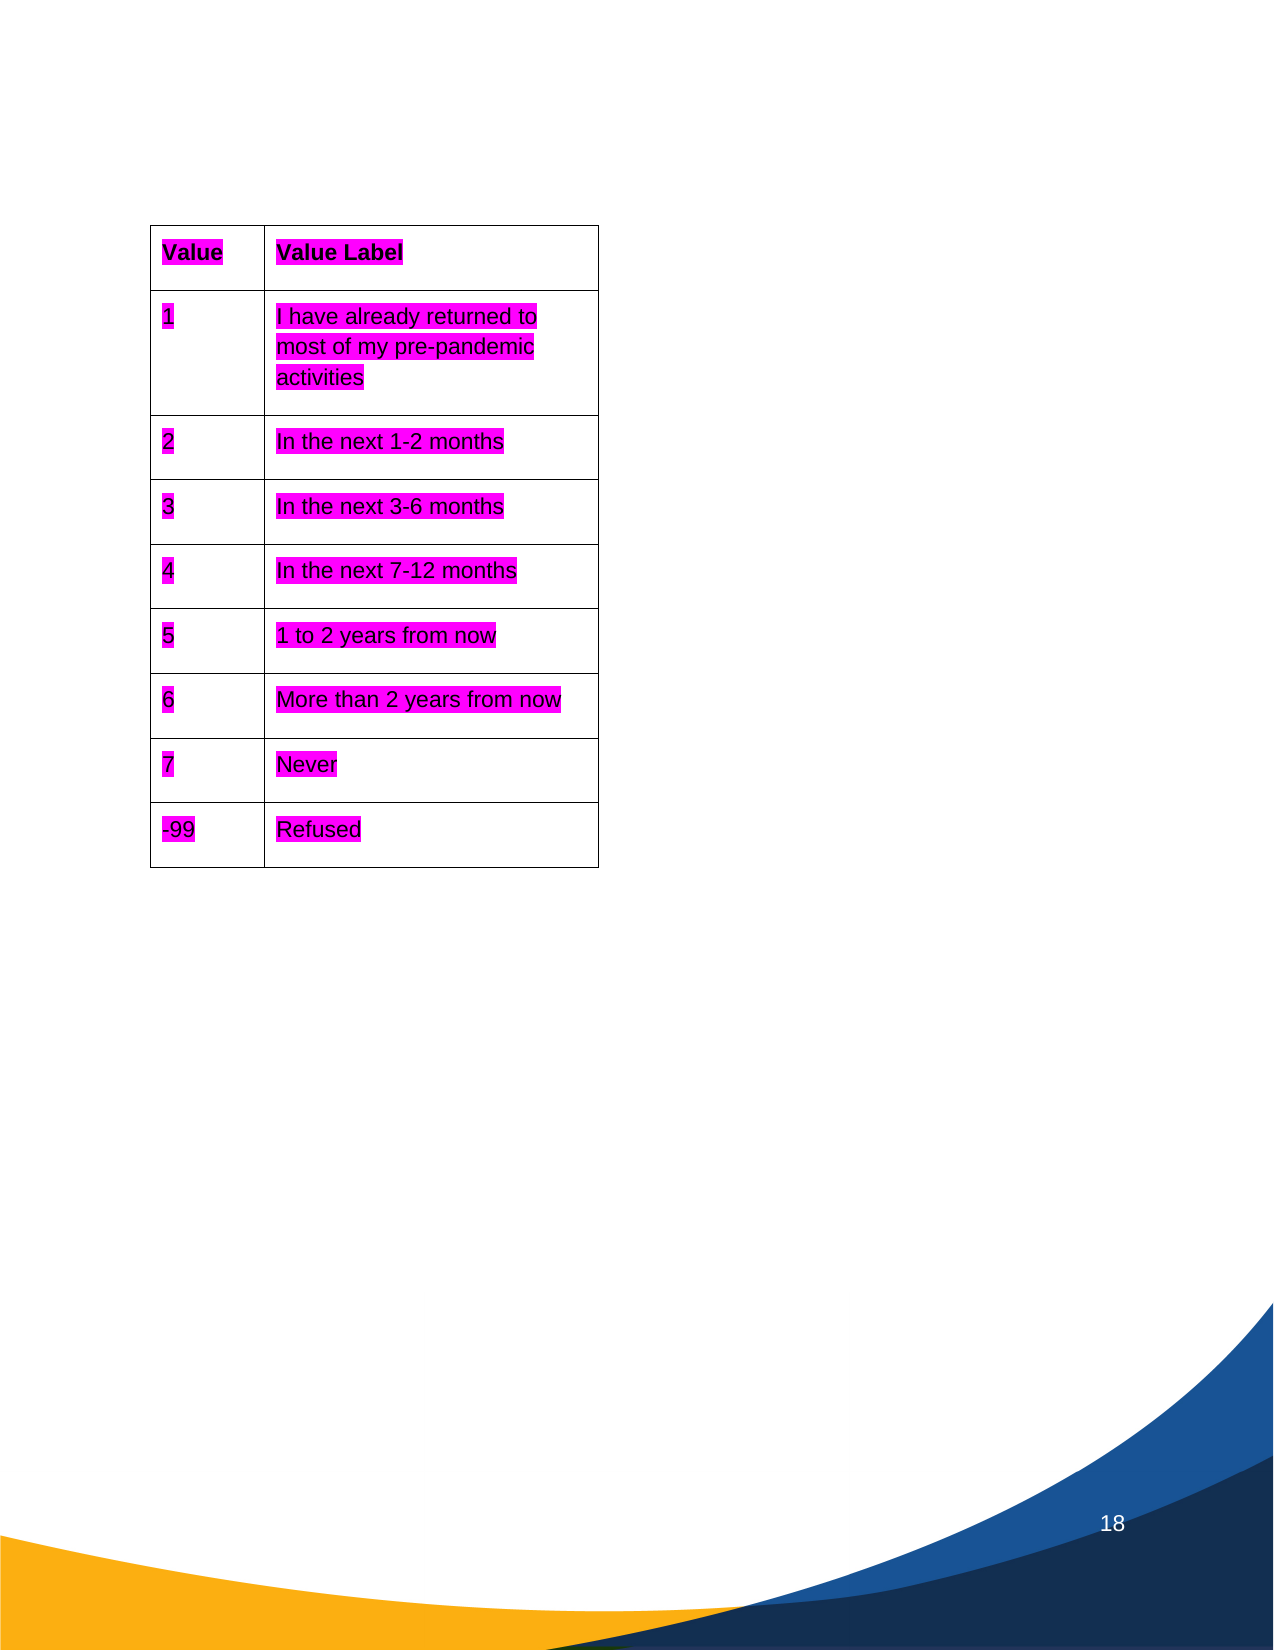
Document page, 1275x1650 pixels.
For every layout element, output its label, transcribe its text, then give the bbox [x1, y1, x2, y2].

table_cell In the next 3-6 months [265, 480, 598, 544]
table_cell 6 [151, 674, 264, 737]
table_cell 1 to 2 years from now [265, 609, 598, 673]
table_cell -99 [151, 803, 264, 867]
table_cell 5 [151, 609, 264, 673]
picture [0, 1292, 1274, 1650]
table_header Value Label [265, 226, 598, 289]
table_cell 4 [151, 545, 264, 608]
table_cell 7 [151, 739, 264, 802]
table_cell Never [265, 739, 598, 802]
table_cell In the next 7-12 months [265, 545, 598, 608]
table_cell More than 2 years from now [265, 674, 598, 737]
table_cell In the next 1-2 months [265, 416, 598, 479]
table_cell I have already returned to most of my pre-pandemic activities [265, 291, 598, 414]
table_cell Refused [265, 803, 598, 867]
table_header Value [151, 226, 264, 289]
table_cell 2 [151, 416, 264, 479]
table_cell 1 [151, 291, 264, 414]
table_cell 3 [151, 480, 264, 544]
